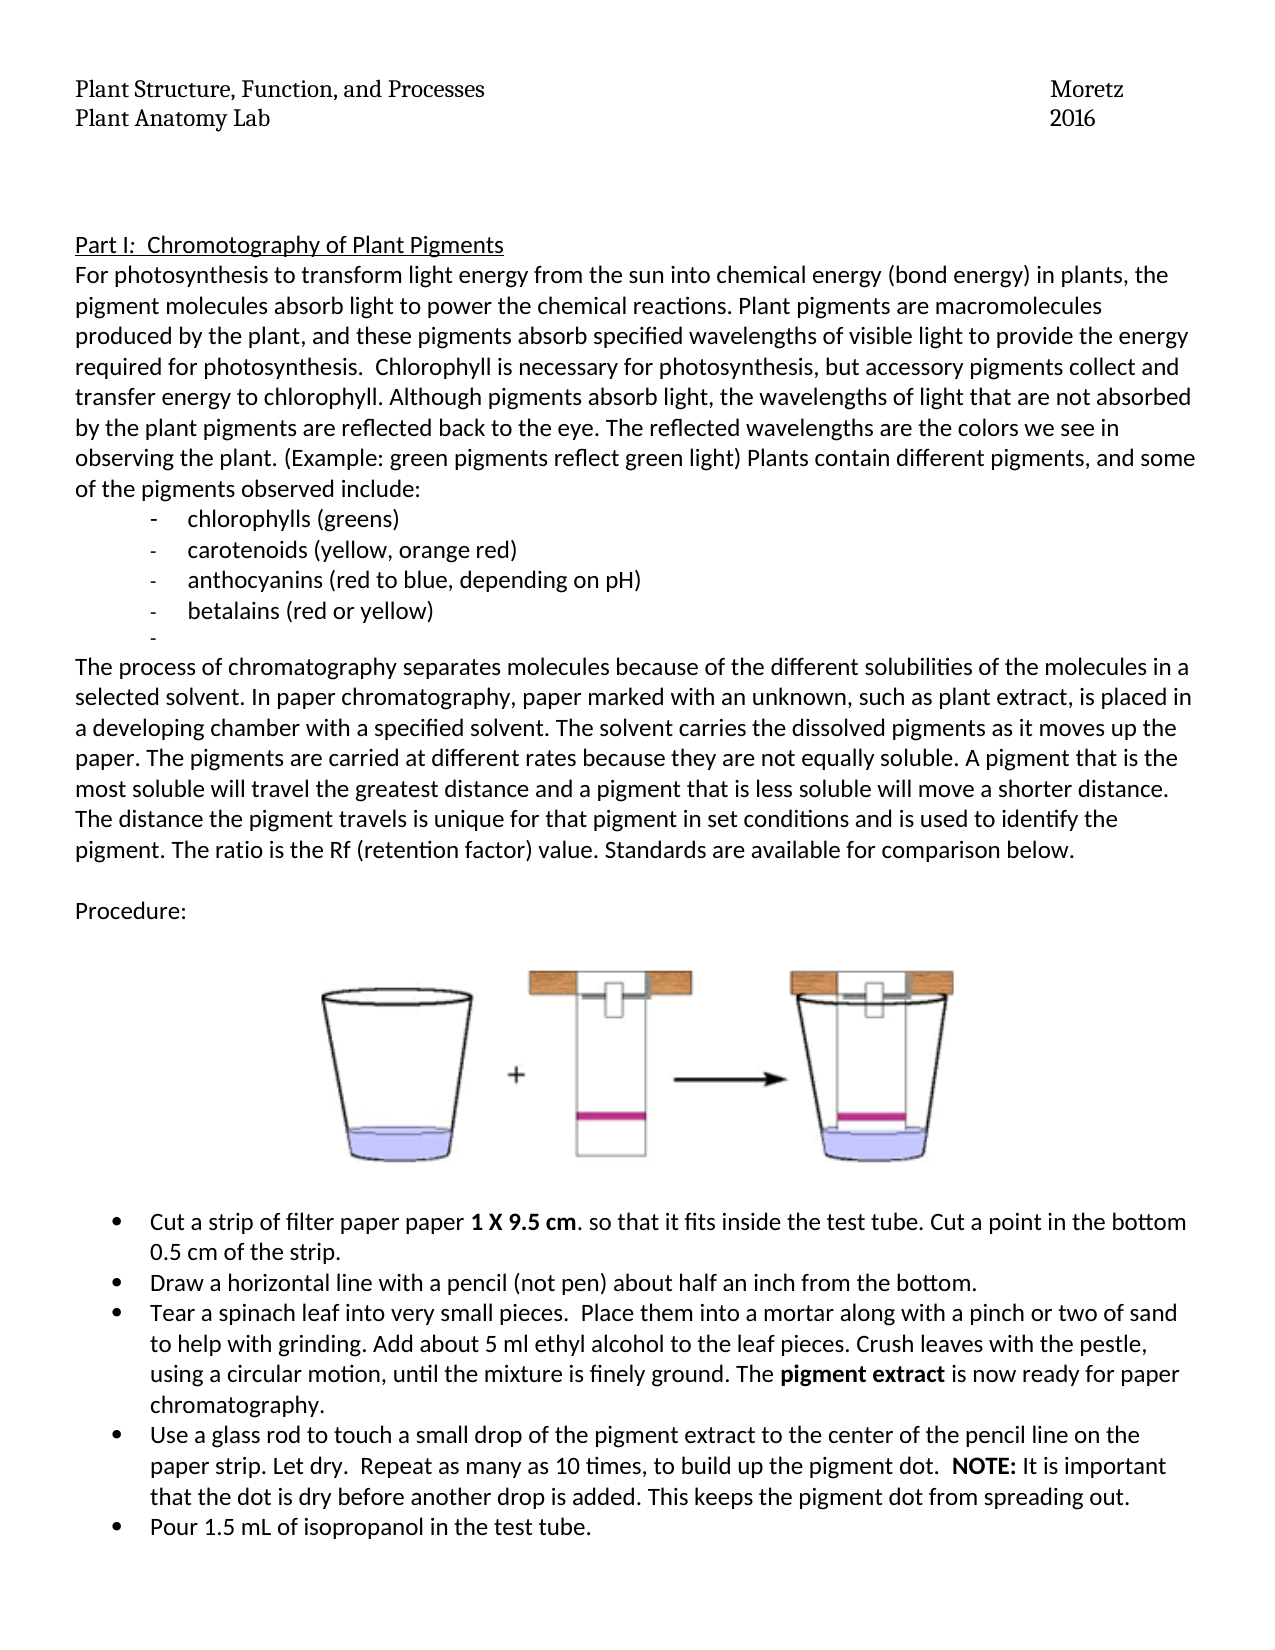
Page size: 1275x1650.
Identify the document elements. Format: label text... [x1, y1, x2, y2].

list Pour 1.5 mL of isopropanol in the test tube. [112, 1511, 1200, 1542]
picture [300, 956, 976, 1176]
list betalains (red or yellow) [150, 595, 1200, 626]
text For photosynthesis to transform light energy from the sun into chemical energy (bond energy) in plants, the pigment molecules absorb light to power the chemical reactions. Plant pigments are macromolecules produced by the plant, and these pigments absorb specified wavelengths of visible light to provide the energy required for photosynthesis. Chlorophyll is necessary for photosynthesis, but accessory pigments collect and transfer energy to chlorophyll. Although pigments absorb light, the wavelengths of light that are not absorbed by the plant pigments are reflected back to the eye. The reflected wavelengths are the colors we see in observing the plant. (Example: green pigments reflect green light) Plants contain different pigments, and some of the pigments observed include: [75, 259, 1200, 503]
list chlorophylls (greens) [150, 503, 1200, 534]
list Cut a strip of filter paper paper 1 X 9.5 cm. so that it fits inside the test tube. Cut a point in the bottom 0.5 cm of the strip. [112, 1206, 1200, 1267]
list carotenoids (yellow, orange red) [150, 534, 1200, 564]
list Draw a horizontal line with a pencil (not pen) about half an inch from the bottom. [112, 1267, 1200, 1298]
text The process of chromatography separates molecules because of the different solubilities of the molecules in a selected solvent. In paper chromatography, paper marked with an unknown, such as plant extract, is placed in a developing chamber with a specified solvent. The solvent carries the dissolved pigments as it moves up the paper. The pigments are carried at different rates because they are not equally soluble. A pigment that is the most soluble will travel the greatest distance and a pigment that is less soluble will move a shorter distance. The distance the pigment travels is unique for that pigment in set conditions and is used to identify the pigment. The ratio is the Rf (retention factor) value. Standards are available for comparison below. [75, 651, 1200, 864]
text Part I: Chromotography of Plant Pigments [75, 229, 1200, 259]
list anthocyanins (red to blue, depending on pH) [150, 564, 1200, 595]
text Procedure: [75, 895, 1200, 926]
list Use a glass rod to touch a small drop of the pigment extract to the center of the pencil line on the paper strip. Let dry. Repeat as many as 10 times, to build up the pigment dot. NOTE: It is important that the dot is dry before another drop is added. This keeps the pigment dot from spreading out. [112, 1420, 1200, 1511]
list Tear a spinach leaf into very small pieces. Place them into a mortar along with a pinch or two of sand to help with grinding. Add about 5 ml ethyl alcohol to the leaf pieces. Crush leaves with the pestle, using a circular motion, until the mixture is finely ground. The pigment extract is now ready for paper chromatography. [112, 1298, 1200, 1420]
